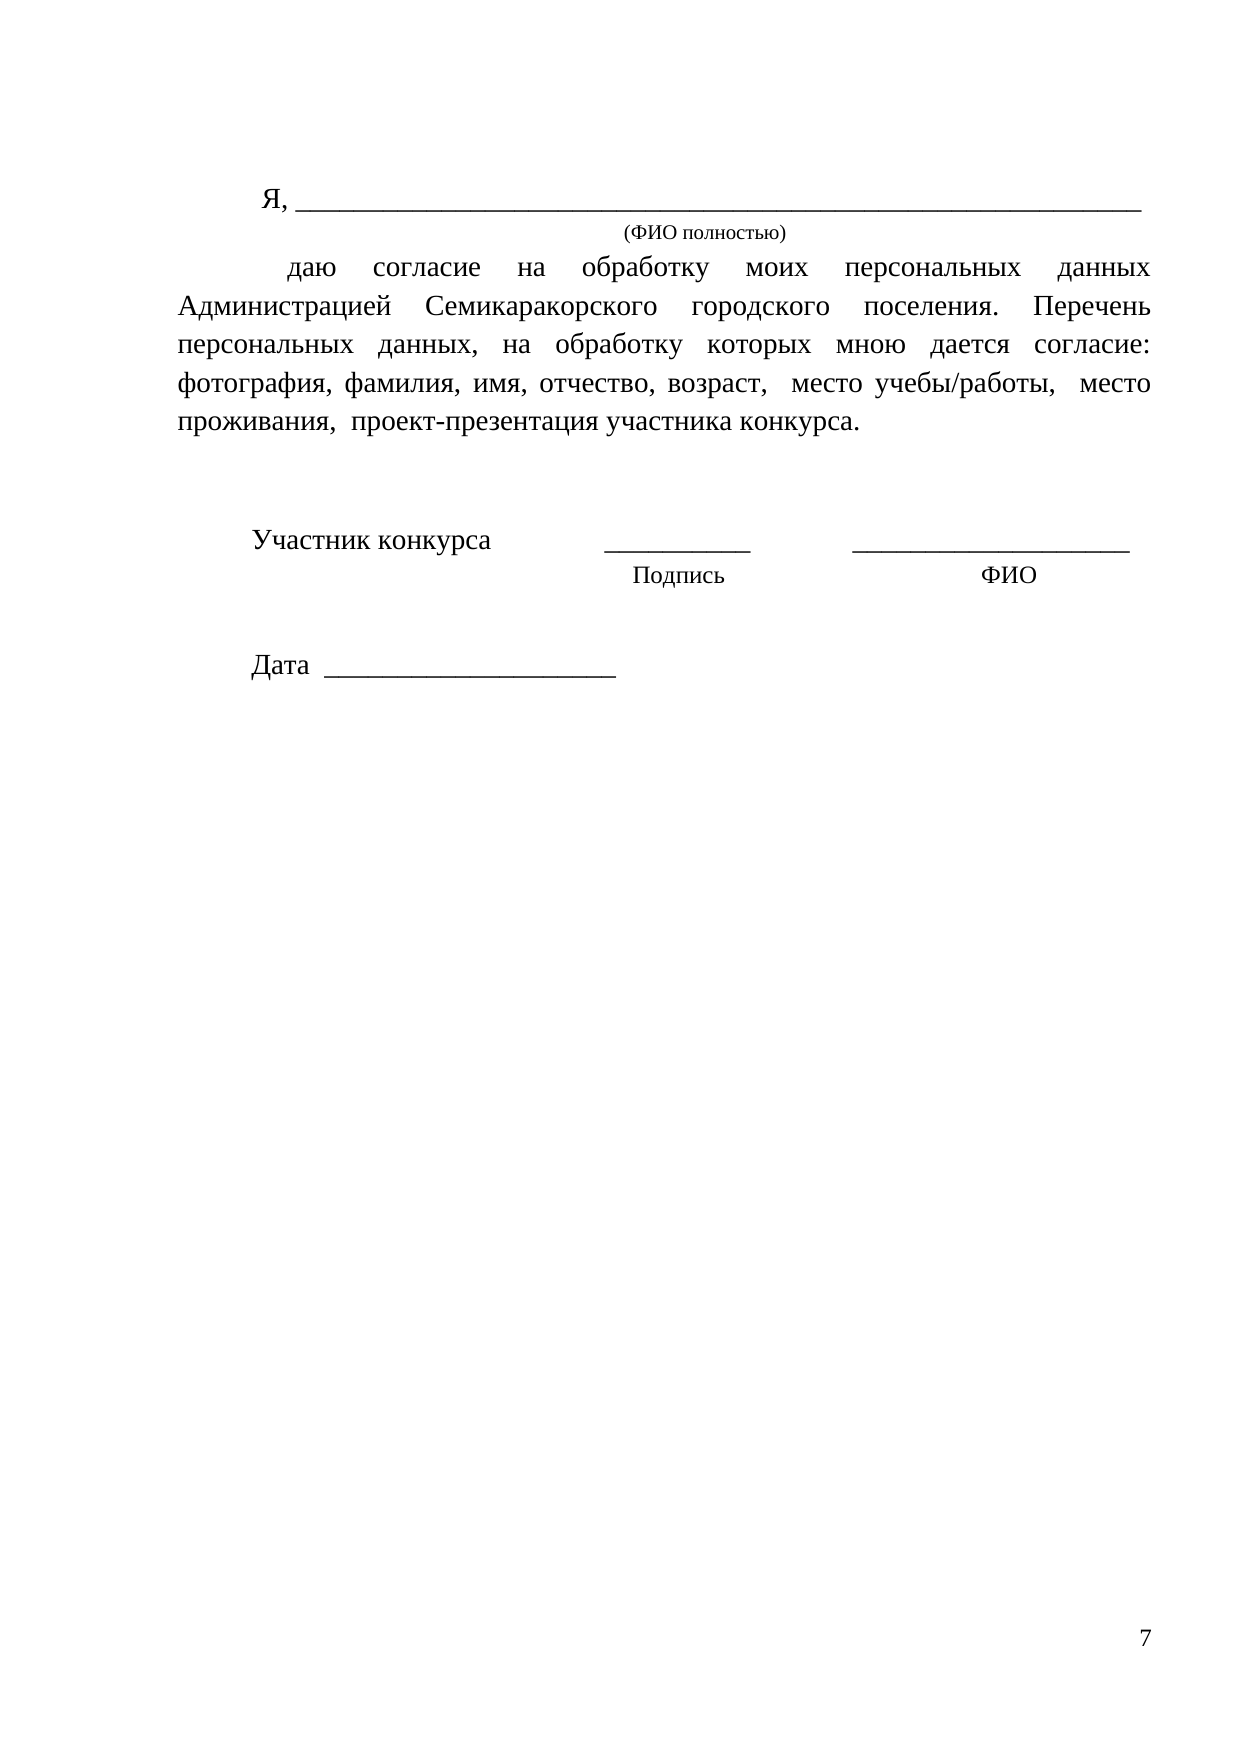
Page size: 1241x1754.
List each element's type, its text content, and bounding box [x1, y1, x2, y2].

text (ФИО полностью) [177, 220, 1152, 244]
text Дата ____________________ [177, 647, 1152, 681]
text Участник конкурса __________ ___________________ [177, 522, 1152, 556]
text Я, __________________________________________________________ [177, 182, 1152, 215]
text Подпись ФИО [177, 561, 1152, 589]
text даю согласие на обработку моих персональных данных Администрацией Семикаракорского городского поселения. Перечень персональных данных, на обработку которых мною дается согласие: фотография, фамилия, имя, отчество, возраст, место учебы/работы, место проживания, проект-презентация участника конкурса. [177, 249, 1152, 437]
